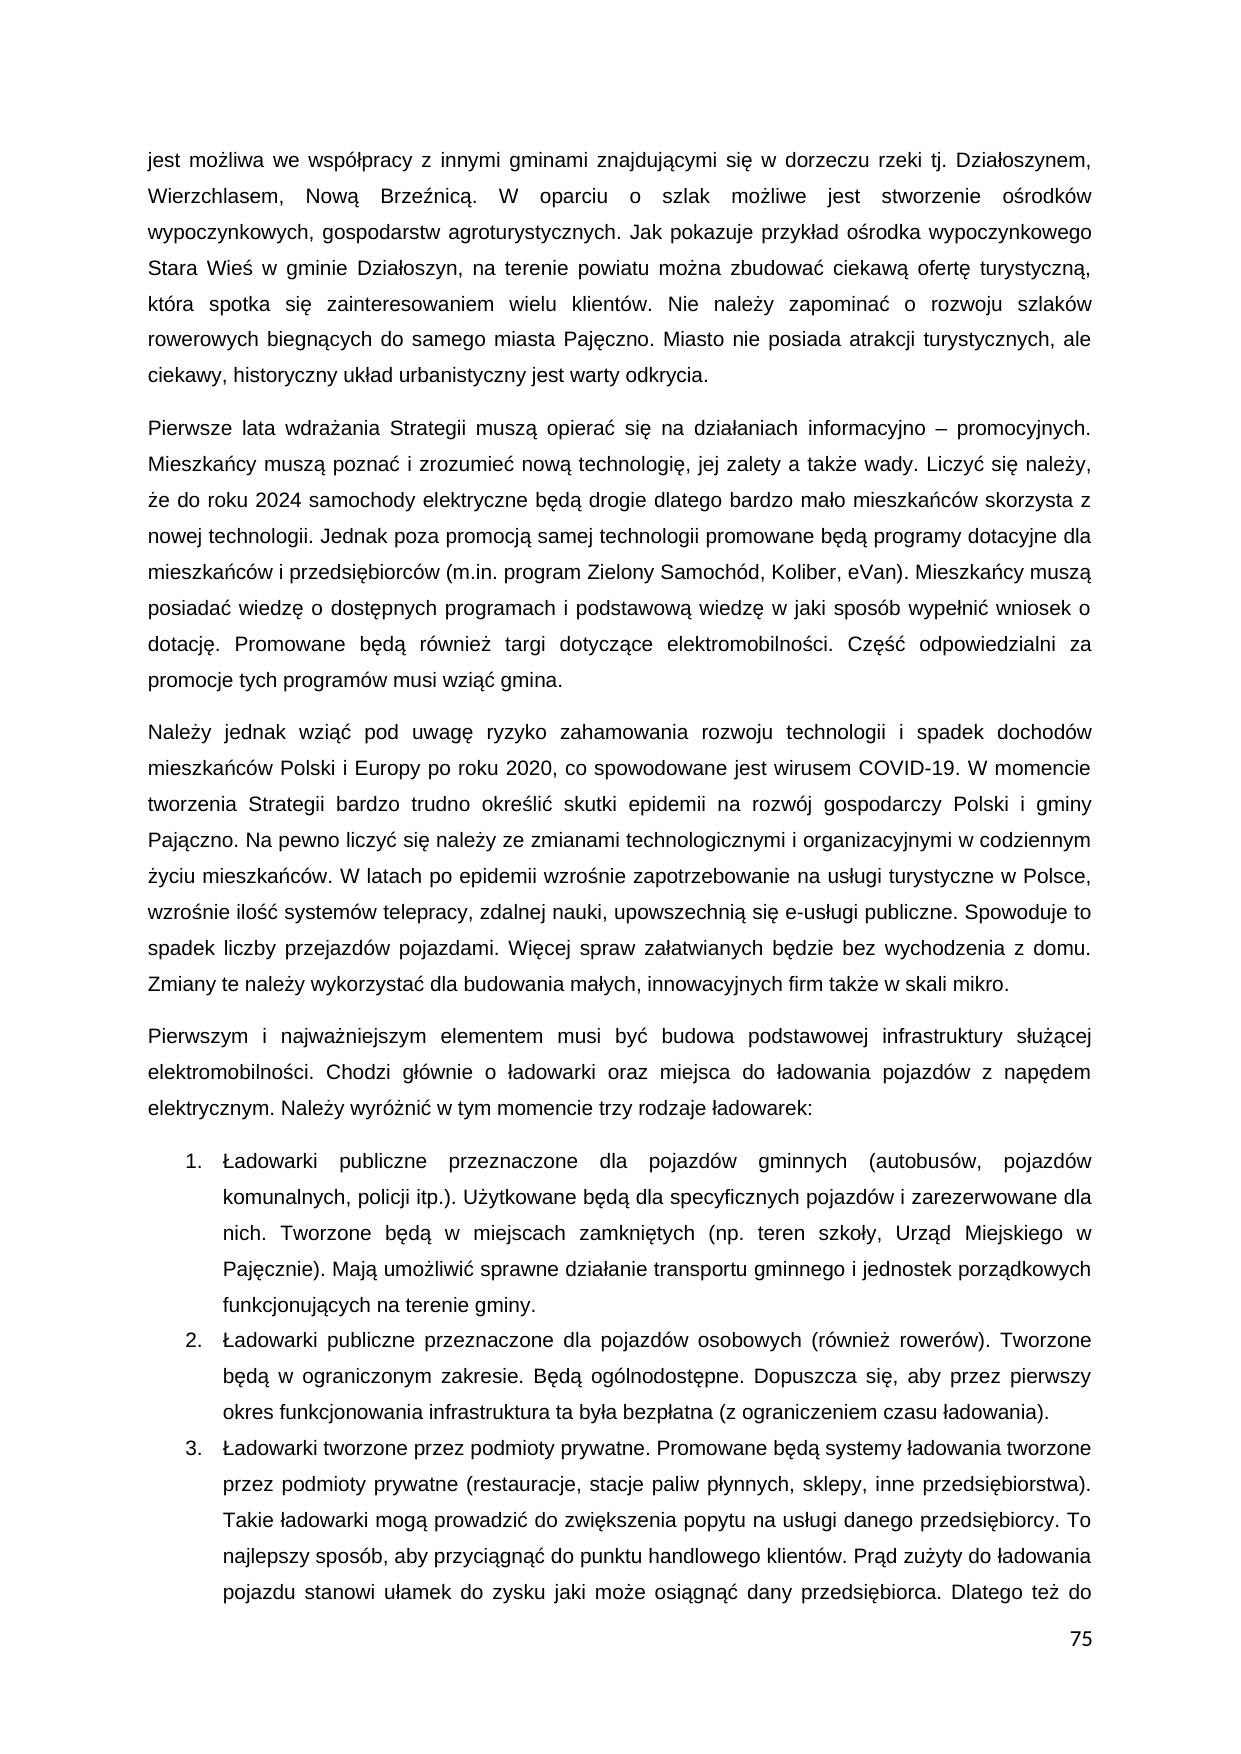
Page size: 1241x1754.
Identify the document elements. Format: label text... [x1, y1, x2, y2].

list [185, 1436, 1093, 1604]
list Ładowarki publiczne przeznaczone dla pojazdów gminnych (autobusów, pojazdów komunalnych, policji itp.). Użytkowane będą dla specyficznych pojazdów i zarezerwowane dla nich. Tworzone będą w miejscach zamkniętych (np. teren szkoły, Urząd Miejskiego w Pajęcznie). Mają umożliwić sprawne działanie transportu gminnego i jednostek porządkowych funkcjonujących na terenie gminy. [185, 1149, 1093, 1316]
text Pierwsze lata wdrażania Strategii muszą opierać się na działaniach informacyjno – promocyjnych. Mieszkańcy muszą poznać i zrozumieć nową technologię, jej zalety a także wady. Liczyć się należy, że do roku 2024 samochody elektryczne będą drogie dlatego bardzo mało mieszkańców skorzysta z nowej technologii. Jednak poza promocją samej technologii promowane będą programy dotacyjne dla mieszkańców i przedsiębiorców (m.in. program Zielony Samochód, Koliber, eVan). Mieszkańcy muszą posiadać wiedzę o dostępnych programach i podstawową wiedzę w jaki sposób wypełnić wniosek o dotację. Promowane będą również targi dotyczące elektromobilności. Część odpowiedzialni za promocje tych programów musi wziąć gmina. [148, 416, 1093, 691]
text Należy jednak wziąć pod uwagę ryzyko zahamowania rozwoju technologii i spadek dochodów mieszkańców Polski i Europy po roku 2020, co spowodowane jest wirusem COVID-19. W momencie tworzenia Strategii bardzo trudno określić skutki epidemii na rozwój gospodarczy Polski i gminy Pajączno. Na pewno liczyć się należy ze zmianami technologicznymi i organizacyjnymi w codziennym życiu mieszkańców. W latach po epidemii wzrośnie zapotrzebowanie na usługi turystyczne w Polsce, wzrośnie ilość systemów telepracy, zdalnej nauki, upowszechnią się e-usługi publiczne. Spowoduje to spadek liczby przejazdów pojazdami. Więcej spraw załatwianych będzie bez wychodzenia z domu. Zmiany te należy wykorzystać dla budowania małych, innowacyjnych firm także w skali mikro. [148, 720, 1093, 996]
list Ładowarki publiczne przeznaczone dla pojazdów osobowych (również rowerów). Tworzone będą w ograniczonym zakresie. Będą ogólnodostępne. Dopuszcza się, aby przez pierwszy okres funkcjonowania infrastruktura ta była bezpłatna (z ograniczeniem czasu ładowania). [185, 1328, 1093, 1424]
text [148, 148, 1093, 387]
text Pierwszym i najważniejszym elementem musi być budowa podstawowej infrastruktury służącej elektromobilności. Chodzi głównie o ładowarki oraz miejsca do ładowania pojazdów z napędem elektrycznym. Należy wyróżnić w tym momencie trzy rodzaje ładowarek: [148, 1024, 1093, 1120]
